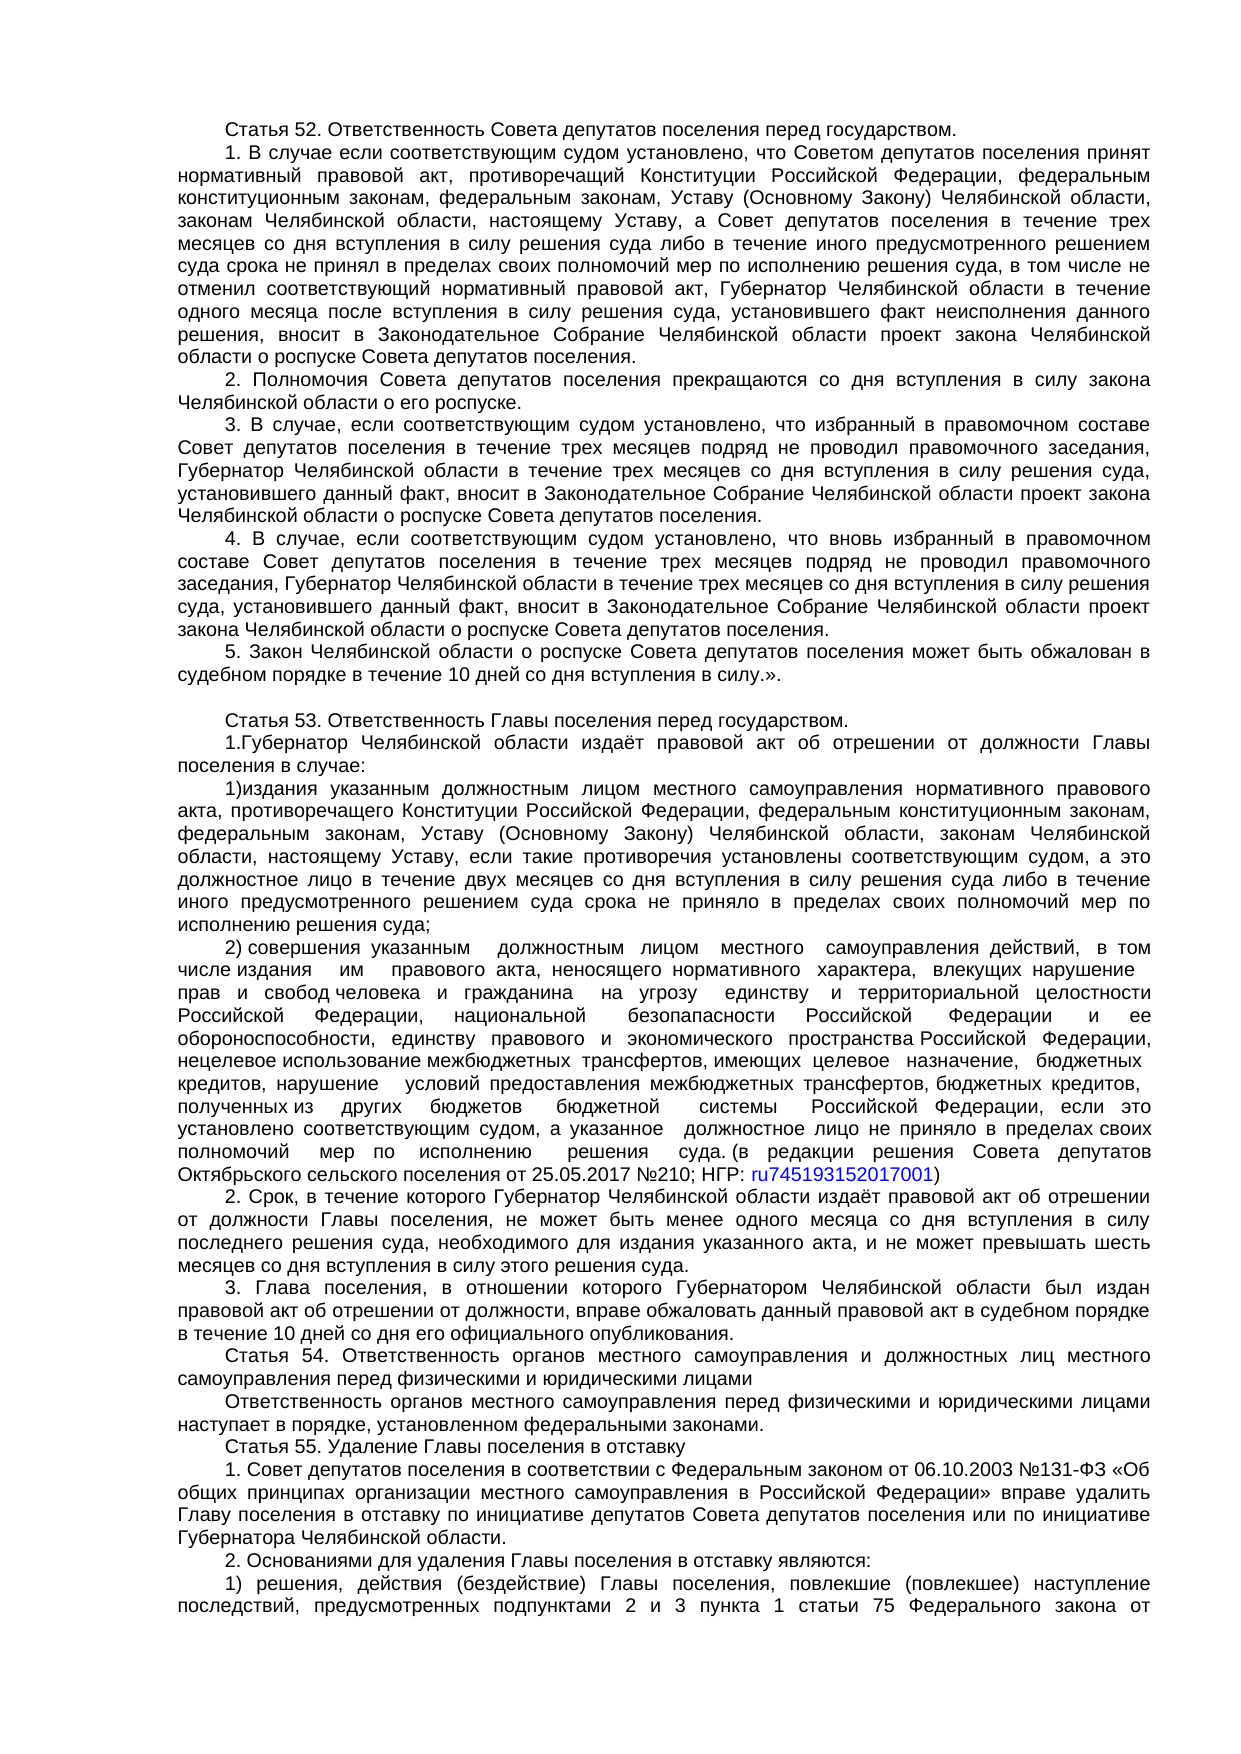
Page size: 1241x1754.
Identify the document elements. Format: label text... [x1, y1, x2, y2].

text 4. В случае, если соответствующим судом установлено, что вновь избранный в правомочном составе Совет депутатов поселения в течение трех месяцев подряд не проводил правомочного заседания, Губернатор Челябинской области в течение трех месяцев со дня вступления в силу решения суда, установившего данный факт, вносит в Законодательное Собрание Челябинской области проект закона Челябинской области о роспуске Совета депутатов поселения. [177, 527, 1152, 640]
text 3. Глава поселения, в отношении которого Губернатором Челябинской области был издан правовой акт об отрешении от должности, вправе обжаловать данный правовой акт в судебном порядке в течение 10 дней со дня его официального опубликования. [177, 1276, 1152, 1344]
text 1)издания указанным должностным лицом местного самоуправления нормативного правового акта, противоречащего Конституции Российской Федерации, федеральным конституционным законам, федеральным законам, Уставу (Основному Закону) Челябинской области, законам Челябинской области, настоящему Уставу, если такие противоречия установлены соответствующим судом, а это должностное лицо в течение двух месяцев со дня вступления в силу решения суда либо в течение иного предусмотренного решением суда срока не приняло в пределах своих полномочий мер по исполнению решения суда; [177, 777, 1152, 936]
text 2. Срок, в течение которого Губернатор Челябинской области издаёт правовой акт об отрешении от должности Главы поселения, не может быть менее одного месяца со дня вступления в силу последнего решения суда, необходимого для издания указанного акта, и не может превышать шесть месяцев со дня вступления в силу этого решения суда. [177, 1185, 1152, 1276]
text Статья 55. Удаление Главы поселения в отставку [177, 1435, 1152, 1458]
text 2. Полномочия Совета депутатов поселения прекращаются со дня вступления в силу закона Челябинской области о его роспуске. [177, 368, 1152, 413]
text 3. В случае, если соответствующим судом установлено, что избранный в правомочном составе Совет депутатов поселения в течение трех месяцев подряд не проводил правомочного заседания, Губернатор Челябинской области в течение трех месяцев со дня вступления в силу решения суда, установившего данный факт, вносит в Законодательное Собрание Челябинской области проект закона Челябинской области о роспуске Совета депутатов поселения. [177, 413, 1152, 527]
text 1.Губернатор Челябинской области издаёт правовой акт об отрешении от должности Главы поселения в случае: [177, 731, 1152, 777]
text 5. Закон Челябинской области о роспуске Совета депутатов поселения может быть обжалован в судебном порядке в течение 10 дней со дня вступления в силу.». [177, 640, 1152, 686]
text Статья 52. Ответственность Совета депутатов поселения перед государством. [177, 118, 1152, 141]
text 1. В случае если соответствующим судом установлено, что Советом депутатов поселения принят нормативный правовой акт, противоречащий Конституции Российской Федерации, федеральным конституционным законам, федеральным законам, Уставу (Основному Закону) Челябинской области, законам Челябинской области, настоящему Уставу, а Совет депутатов поселения в течение трех месяцев со дня вступления в силу решения суда либо в течение иного предусмотренного решением суда срока не принял в пределах своих полномочий мер по исполнению решения суда, в том числе не отменил соответствующий нормативный правовой акт, Губернатор Челябинской области в течение одного месяца после вступления в силу решения суда, установившего факт неисполнения данного решения, вносит в Законодательное Собрание Челябинской области проект закона Челябинской области о роспуске Совета депутатов поселения. [177, 141, 1152, 368]
text Ответственность органов местного самоуправления перед физическими и юридическими лицами наступает в порядке, установленном федеральными законами. [177, 1390, 1152, 1435]
text Статья 53. Ответственность Главы поселения перед государством. [177, 708, 1152, 731]
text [177, 1571, 1152, 1617]
text 2. Основаниями для удаления Главы поселения в отставку являются: [177, 1549, 1152, 1571]
text 1. Совет депутатов поселения в соответствии с Федеральным законом от 06.10.2003 №131-ФЗ «Об общих принципах организации местного самоуправления в Российской Федерации» вправе удалить Главу поселения в отставку по инициативе депутатов Совета депутатов поселения или по инициативе Губернатора Челябинской области. [177, 1458, 1152, 1549]
text Статья 54. Ответственность органов местного самоуправления и должностных лиц местного самоуправления перед физическими и юридическими лицами [177, 1344, 1152, 1390]
text 2) совершения указанным должностным лицом местного самоуправления действий, в том числе издания им правового акта, неносящего нормативного характера, влекущих нарушение прав и свобод человека и гражданина на угрозу единству и территориальной целостности Российской Федерации, национальной безопапасности Российской Федерации и ее обороноспособности, единству правового и экономического пространства Российской Федерации, нецелевое использование межбюджетных трансфертов, имеющих целевое назначение, бюджетных кредитов, нарушение условий предоставления межбюджетных трансфертов, бюджетных кредитов, полученных из других бюджетов бюджетной системы Российской Федерации, если это установлено соответствующим судом, а указанное должностное лицо не приняло в пределах своих полномочий мер по исполнению решения суда. (в редакции решения Совета депутатов Октябрьского сельского поселения от 25.05.2017 №210; НГР: ru745193152017001) [177, 936, 1152, 1185]
